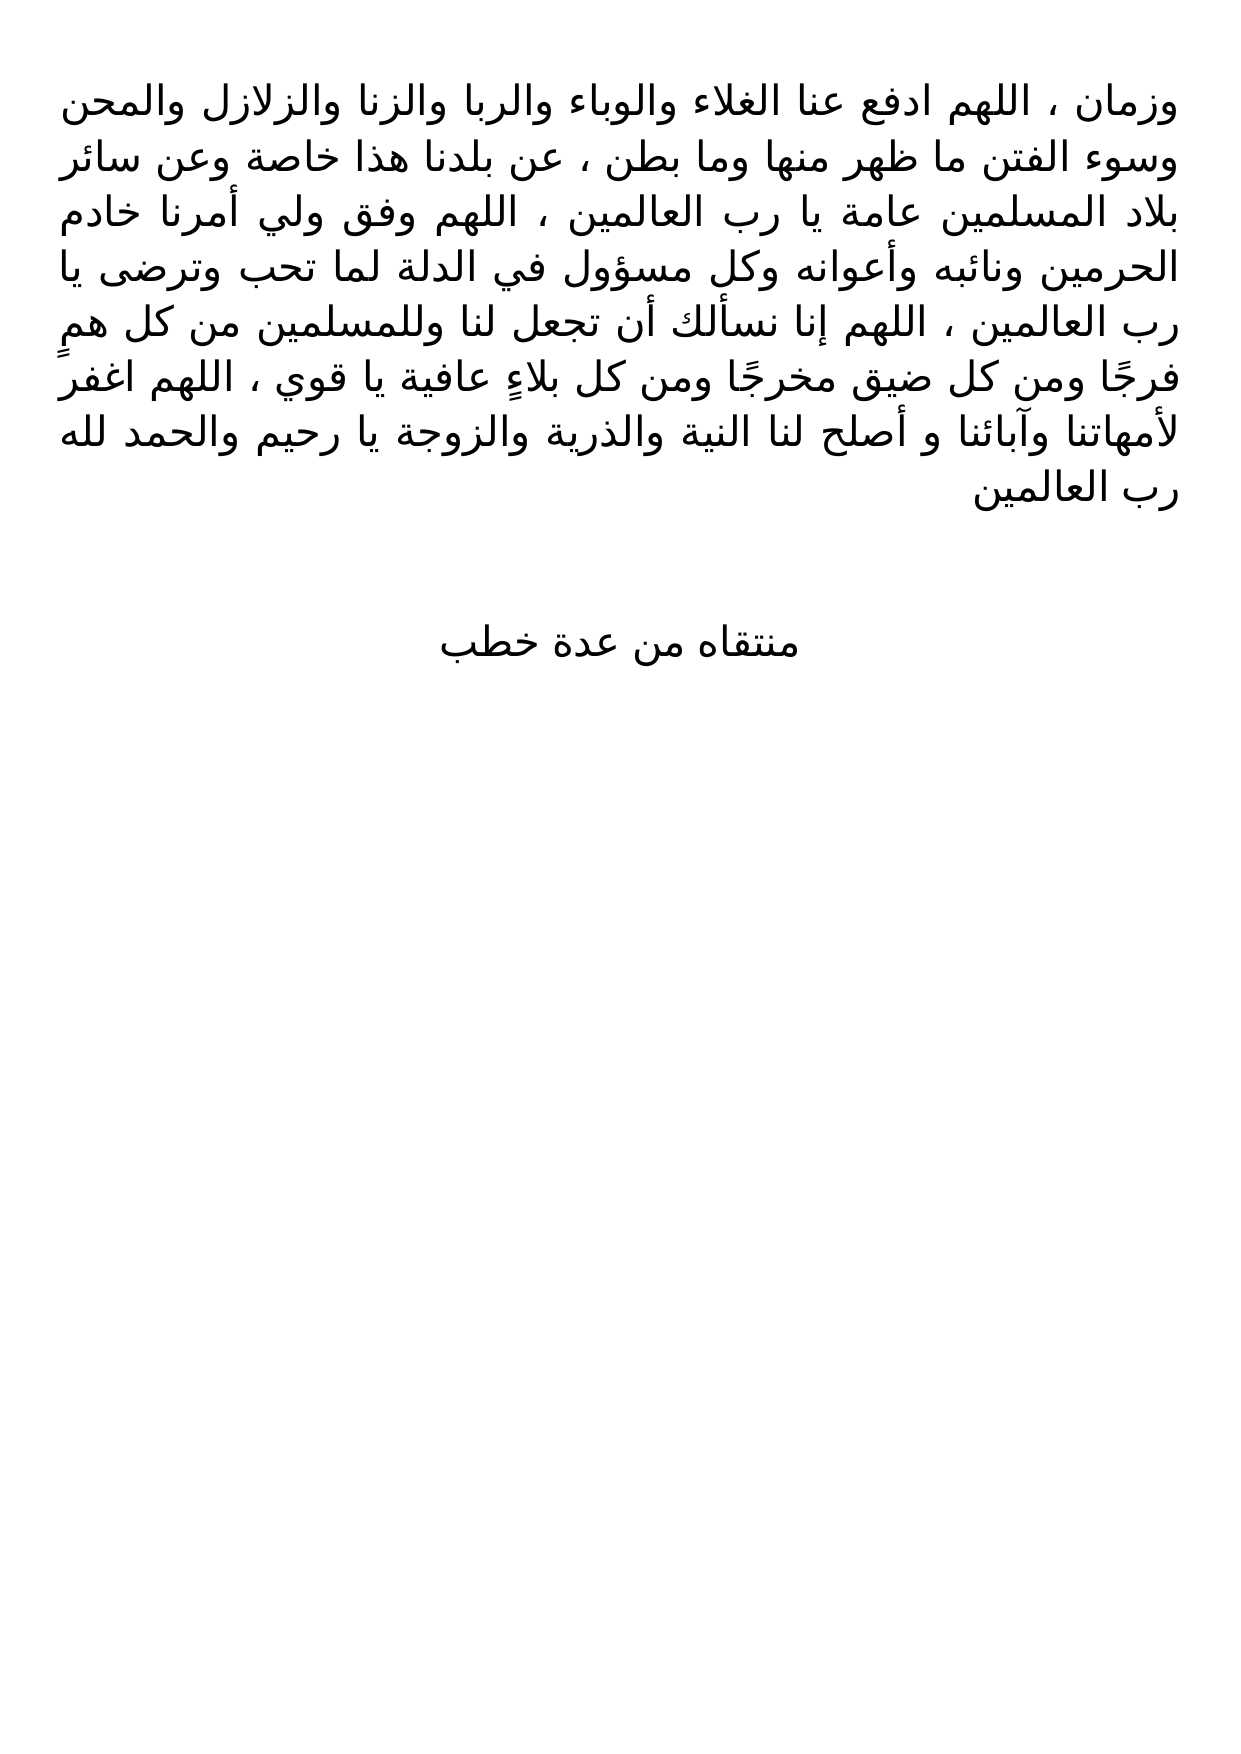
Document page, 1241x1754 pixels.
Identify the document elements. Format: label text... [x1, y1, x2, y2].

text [59, 77, 1181, 510]
text منتقاه من عدة خطب [59, 618, 1181, 666]
